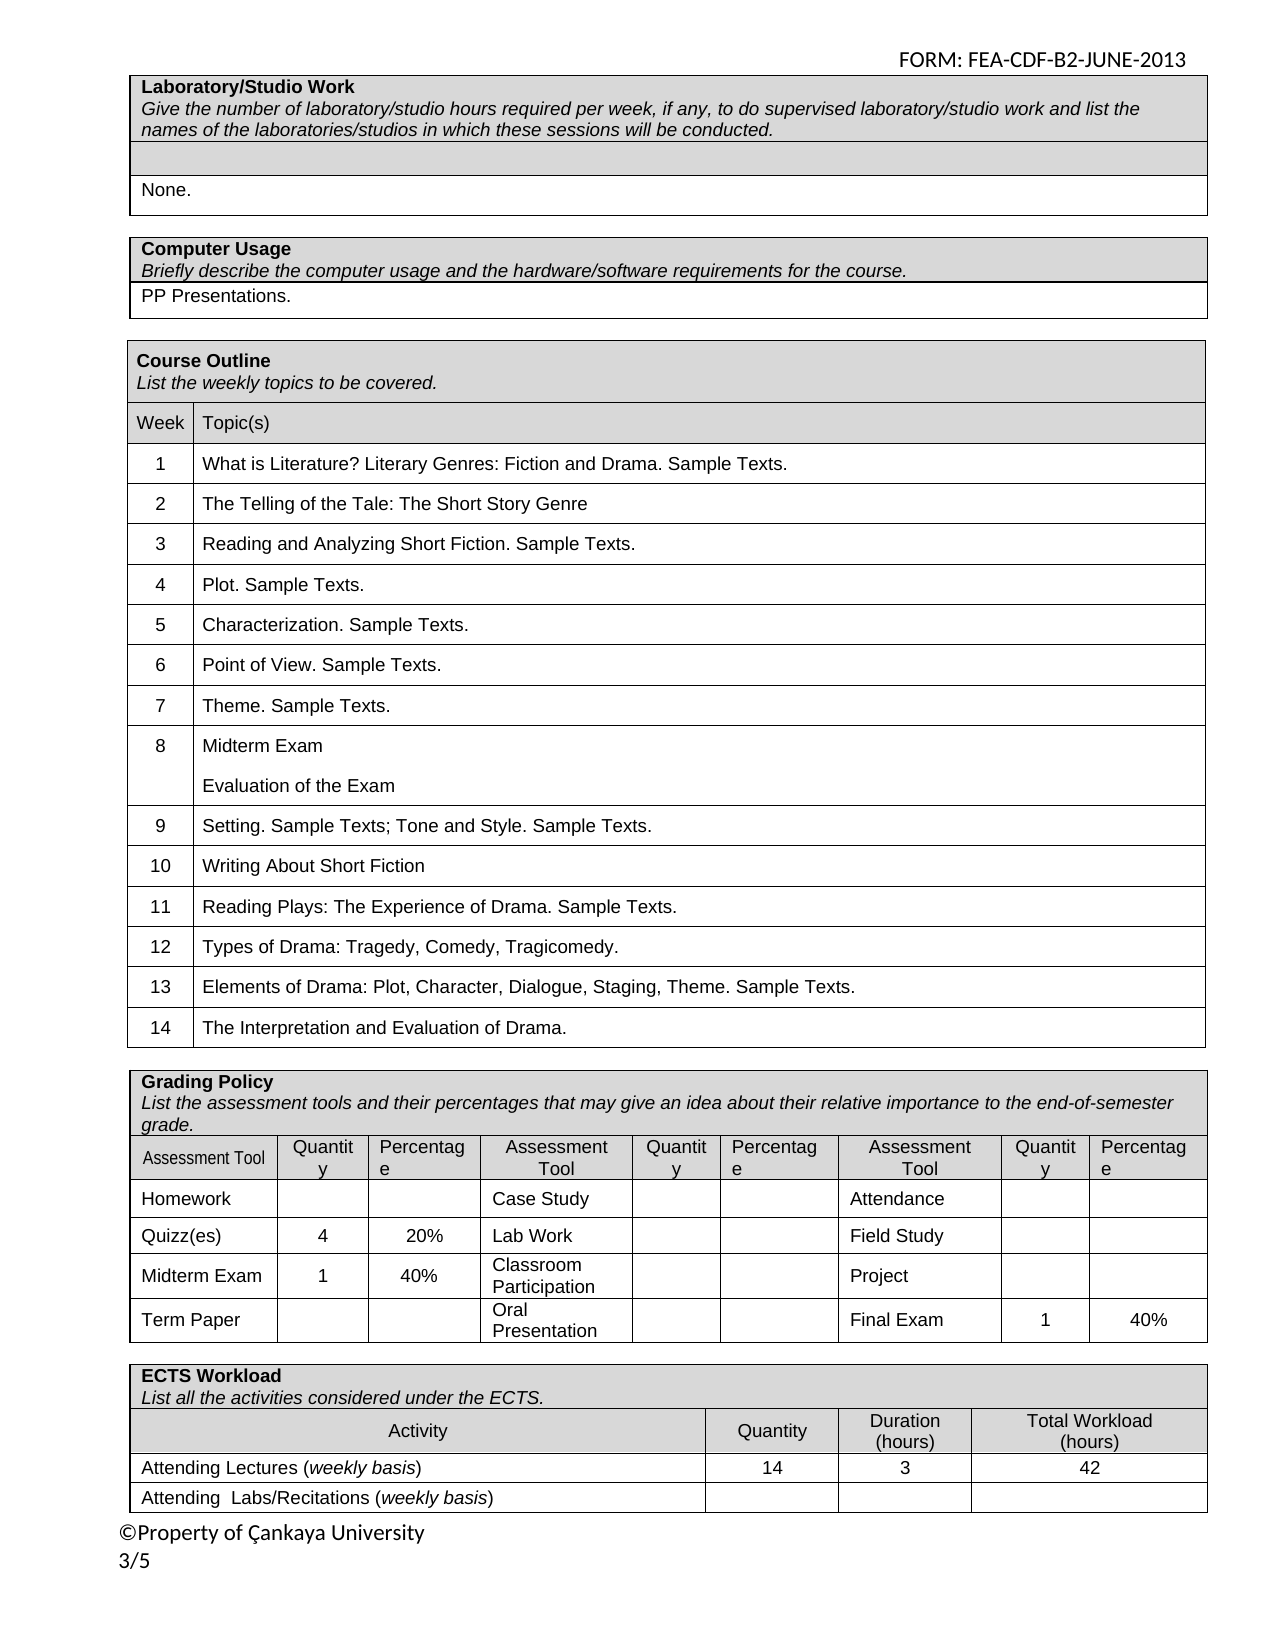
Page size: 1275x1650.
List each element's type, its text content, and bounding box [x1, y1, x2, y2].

table_cell Topic(s) [194, 403, 1205, 443]
table_cell Term Paper [131, 1299, 277, 1342]
table_cell [633, 1180, 720, 1217]
table_cell Oral Presentation [481, 1299, 632, 1342]
table_cell 14 [706, 1454, 838, 1482]
table_cell Project [839, 1254, 1001, 1297]
table_cell [972, 1483, 1207, 1512]
table_header Computer Usage Briefly describe the computer usage and the hardware/software requirements for the course. [131, 238, 1207, 281]
table_cell [1002, 1254, 1089, 1297]
table_cell 4 [278, 1218, 368, 1253]
table_cell Activity [131, 1409, 705, 1452]
table_cell 7 [128, 686, 193, 725]
table_cell [706, 1483, 838, 1512]
table_cell Percentage [721, 1136, 838, 1179]
table_cell Duration (hours) [839, 1409, 971, 1452]
table_cell Midterm Exam Evaluation of the Exam [194, 726, 1205, 805]
table_cell 40% [369, 1254, 480, 1297]
table_cell Assessment Tool [481, 1136, 632, 1179]
table_header ECTS Workload List all the activities considered under the ECTS. [131, 1365, 1207, 1408]
table_cell Reading Plays: The Experience of Drama. Sample Texts. [194, 887, 1205, 926]
table_cell 3 [128, 524, 193, 563]
table_cell [1090, 1180, 1207, 1217]
table_cell Point of View. Sample Texts. [194, 645, 1205, 684]
table_cell Plot. Sample Texts. [194, 565, 1205, 604]
table_cell 14 [128, 1008, 193, 1047]
table_cell 4 [128, 565, 193, 604]
table_cell [721, 1218, 838, 1253]
table_cell [1090, 1254, 1207, 1297]
table_cell 10 [128, 846, 193, 886]
table_cell What is Literature? Literary Genres: Fiction and Drama. Sample Texts. [194, 444, 1205, 483]
table_cell 12 [128, 927, 193, 966]
table_cell 2 [128, 484, 193, 523]
table_cell Quantity [1002, 1136, 1089, 1179]
table_cell Assessment Tool [131, 1136, 277, 1179]
table_cell Midterm Exam [131, 1254, 277, 1297]
table_header Laboratory/Studio Work Give the number of laboratory/studio hours required per week, if any, to do supervised laboratory/studio work and list the names of the laboratories/studios in which these sessions will be conducted. [131, 76, 1207, 141]
table_cell Attendance [839, 1180, 1001, 1217]
table_cell 6 [128, 645, 193, 684]
table_cell 13 [128, 967, 193, 1007]
table_cell 3 [839, 1454, 971, 1482]
table_cell [721, 1254, 838, 1297]
table_cell [633, 1299, 720, 1342]
table_cell Assessment Tool [839, 1136, 1001, 1179]
table_cell [369, 1180, 480, 1217]
table_cell None. [131, 176, 1207, 214]
table_cell 9 [128, 806, 193, 845]
table_cell 8 [128, 726, 193, 805]
table_cell Total Workload (hours) [972, 1409, 1207, 1452]
table_cell [131, 142, 1207, 175]
table_cell Types of Drama: Tragedy, Comedy, Tragicomedy. [194, 927, 1205, 966]
table_header Course Outline List the weekly topics to be covered. [128, 341, 1205, 402]
table_cell Writing About Short Fiction [194, 846, 1205, 886]
table_cell Quantity [278, 1136, 368, 1179]
table_cell 1 [1002, 1299, 1089, 1342]
table_cell [369, 1299, 480, 1342]
table_cell Quizz(es) [131, 1218, 277, 1253]
table_cell PP Presentations. [131, 283, 1207, 318]
table_cell [278, 1180, 368, 1217]
table_cell Case Study [481, 1180, 632, 1217]
table_cell 40% [1090, 1299, 1207, 1342]
table_cell [1002, 1218, 1089, 1253]
table_cell 1 [278, 1254, 368, 1297]
table_cell [1090, 1218, 1207, 1253]
table_cell [633, 1218, 720, 1253]
table_cell [839, 1483, 971, 1512]
table_header Grading Policy List the assessment tools and their percentages that may give an idea about their relative importance to the end-of-semester grade. [131, 1071, 1207, 1135]
table_cell 1 [128, 444, 193, 483]
table_cell Field Study [839, 1218, 1001, 1253]
table_cell Elements of Drama: Plot, Character, Dialogue, Staging, Theme. Sample Texts. [194, 967, 1205, 1007]
table_cell [278, 1299, 368, 1342]
table_cell [633, 1254, 720, 1297]
table_cell [1002, 1180, 1089, 1217]
table_cell Homework [131, 1180, 277, 1217]
table_cell Attending Lectures (weekly basis) [131, 1454, 705, 1482]
table_cell Reading and Analyzing Short Fiction. Sample Texts. [194, 524, 1205, 563]
table_cell Setting. Sample Texts; Tone and Style. Sample Texts. [194, 806, 1205, 845]
table_cell Final Exam [839, 1299, 1001, 1342]
table_cell [721, 1299, 838, 1342]
table_cell 5 [128, 605, 193, 644]
table_cell Percentage [369, 1136, 480, 1179]
table_cell Attending Labs/Recitations (weekly basis) [131, 1483, 705, 1512]
table_cell 42 [972, 1454, 1207, 1482]
table_cell Percentage [1090, 1136, 1207, 1179]
table_cell Characterization. Sample Texts. [194, 605, 1205, 644]
table_cell The Interpretation and Evaluation of Drama. [194, 1008, 1205, 1047]
table_cell 20% [369, 1218, 480, 1253]
table_cell 11 [128, 887, 193, 926]
table_cell Quantity [633, 1136, 720, 1179]
table_cell The Telling of the Tale: The Short Story Genre [194, 484, 1205, 523]
table_cell Quantity [706, 1409, 838, 1452]
table_cell Theme. Sample Texts. [194, 686, 1205, 725]
table_cell Week [128, 403, 193, 443]
table_cell Classroom Participation [481, 1254, 632, 1297]
table_cell Lab Work [481, 1218, 632, 1253]
table_cell [721, 1180, 838, 1217]
